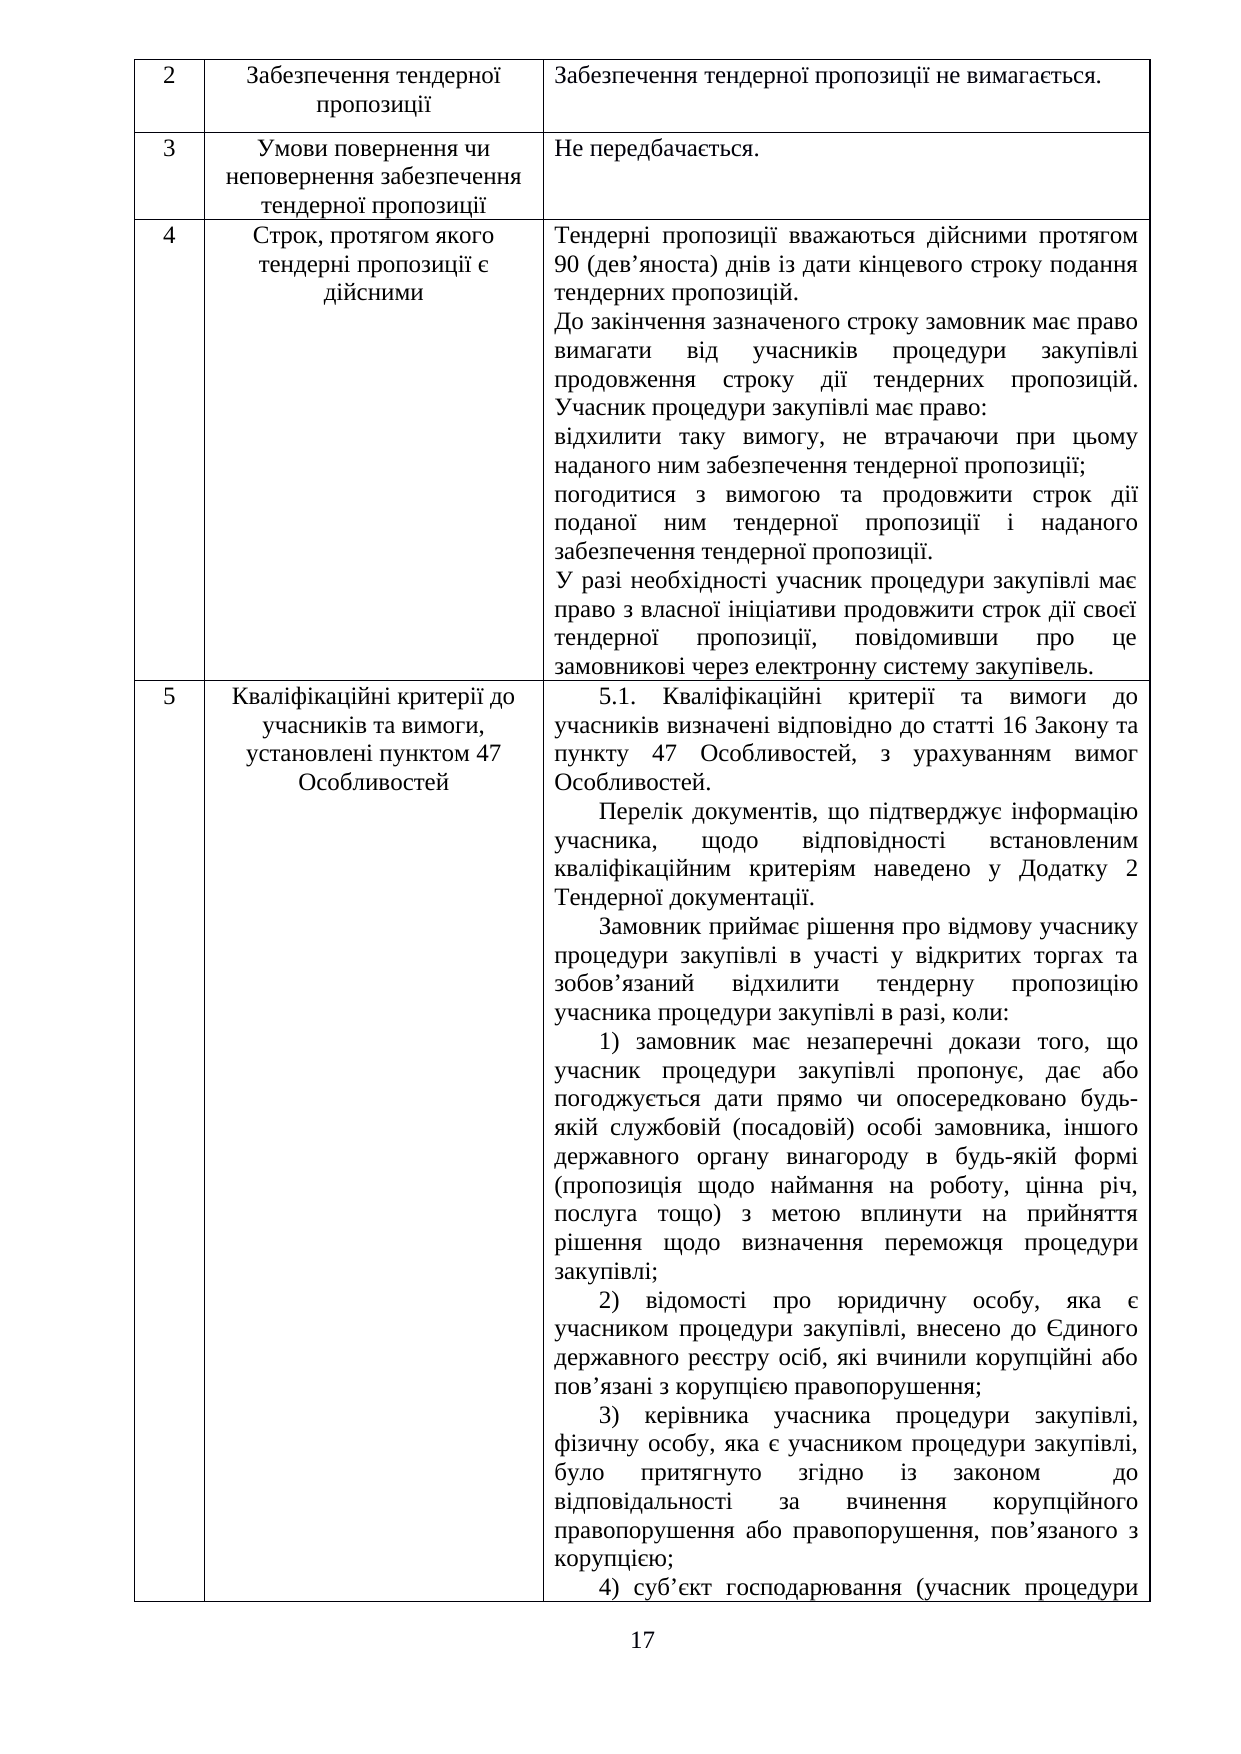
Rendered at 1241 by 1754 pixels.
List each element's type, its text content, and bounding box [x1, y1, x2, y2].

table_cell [205, 681, 543, 1601]
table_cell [544, 681, 1149, 1601]
table_cell Тендерні пропозиції вважаються дійсними протягом 90 (дев’яноста) днів із дати кінцевого строку подання тендерних пропозицій. До закінчення зазначеного строку замовник має право вимагати від учасників процедури закупівлі продовження строку дії тендерних пропозицій. Учасник процедури закупівлі має право: відхилити таку вимогу, не втрачаючи при цьому наданого ним забезпечення тендерної пропозиції; погодитися з вимогою та продовжити строк дії поданої ним тендерної пропозиції і наданого забезпечення тендерної пропозиції. У разі необхідності учасник процедури закупівлі має право з власної ініціативи продовжити строк дії своєї тендерної пропозиції, повідомивши про це замовникові через електронну систему закупівель. [544, 220, 1149, 680]
table_cell Умови повернення чи неповернення забезпечення тендерної пропозиції [205, 133, 543, 219]
table_cell Забезпечення тендерної пропозиції не вимагається. [544, 60, 1149, 132]
table_cell Строк, протягом якого тендерні пропозиції є дійсними [205, 220, 543, 680]
table_cell 5 [135, 681, 204, 1601]
table_cell Не передбачається. [544, 133, 1149, 219]
table_cell 3 [135, 133, 204, 219]
table_cell Забезпечення тендерної пропозиції [205, 60, 543, 132]
table_cell 4 [135, 220, 204, 680]
table_cell 2 [135, 60, 204, 132]
